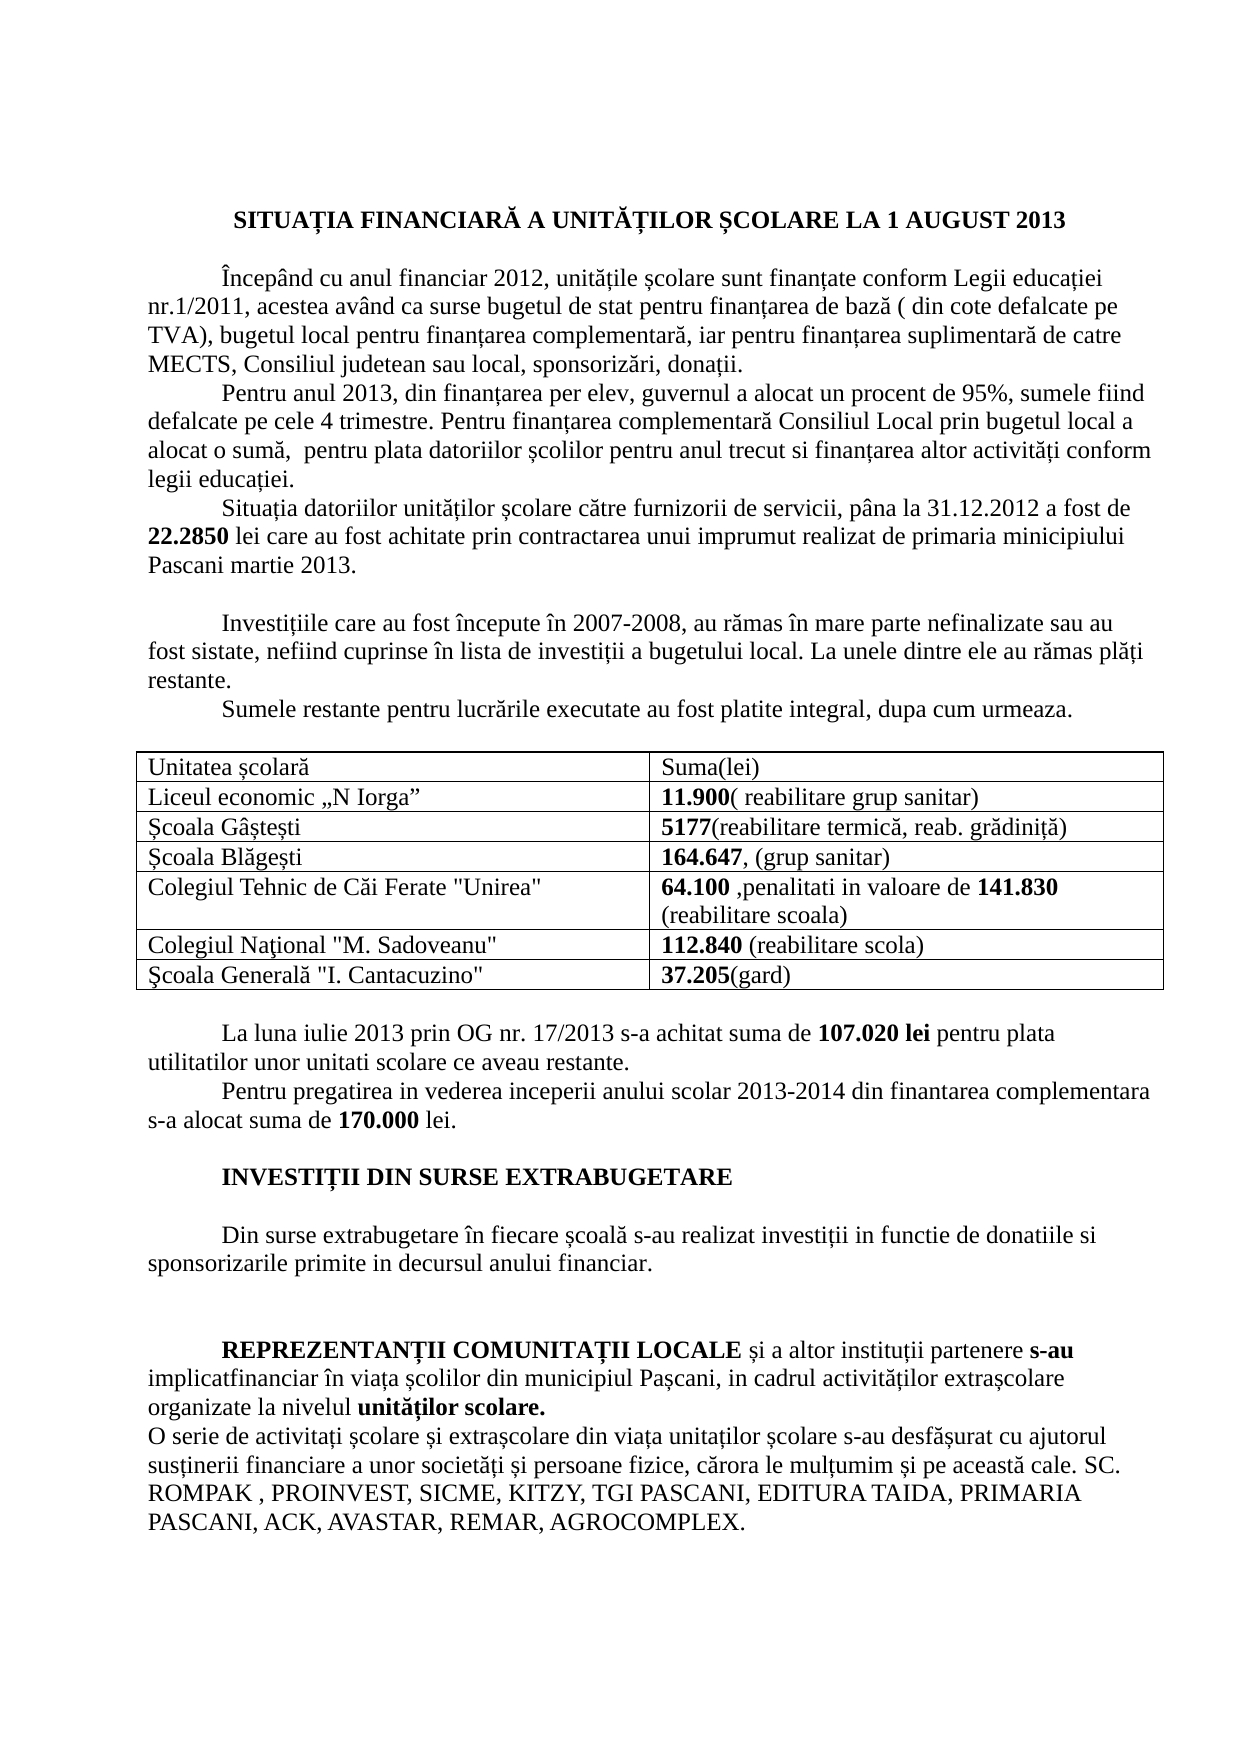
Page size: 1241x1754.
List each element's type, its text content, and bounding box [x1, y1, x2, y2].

table_header Suma(lei) [650, 753, 1163, 781]
table_cell Colegiul Tehnic de Căi Ferate "Unirea" [137, 872, 649, 929]
text Pentru anul 2013, din finanțarea per elev, guvernul a alocat un procent de 95%, sumele fiind defalcate pe cele 4 trimestre. Pentru finanțarea complementară Consiliul Local prin bugetul local a alocat o sumă, pentru plata datoriilor școlilor pentru anul trecut si finanțarea altor activități conform legii educației. [148, 378, 1152, 493]
text Pentru pregatirea in vederea inceperii anului scolar 2013-2014 din finantarea complementara s-a alocat suma de 170.000 lei. [148, 1076, 1152, 1133]
table_cell Colegiul Naţional "M. Sadoveanu" [137, 930, 649, 959]
text Investițiile care au fost începute în 2007-2008, au rămas în mare parte nefinalizate sau au fost sistate, nefiind cuprinse în lista de investiții a bugetului local. La unele dintre ele au rămas plăți restante. [148, 608, 1152, 694]
text Sumele restante pentru lucrările executate au fost platite integral, dupa cum urmeaza. [148, 694, 1152, 723]
text Din surse extrabugetare în fiecare școală s-au realizat investiții in functie de donatiile si sponsorizarile primite in decursul anului financiar. [148, 1220, 1152, 1277]
table_cell Liceul economic „N Iorga” [137, 782, 649, 811]
table_cell 112.840 (reabilitare scola) [650, 930, 1163, 959]
table_cell 164.647, (grup sanitar) [650, 842, 1163, 871]
table_cell 64.100 ,penalitati in valoare de 141.830 (reabilitare scoala) [650, 872, 1163, 929]
text O serie de activitați școlare și extrașcolare din viața unitaților școlare s-au desfășurat cu ajutorul susținerii financiare a unor societăți și persoane fizice, cărora le mulțumim și pe această cale. SC. ROMPAK , PROINVEST, SICME, KITZY, TGI PASCANI, EDITURA TAIDA, PRIMARIA PASCANI, ACK, AVASTAR, REMAR, AGROCOMPLEX. [148, 1421, 1152, 1536]
table_cell Școala Gâștești [137, 812, 649, 841]
text Începând cu anul financiar 2012, unitățile școlare sunt finanțate conform Legii educației nr.1/2011, acestea având ca surse bugetul de stat pentru finanțarea de bază ( din cote defalcate pe TVA), bugetul local pentru finanțarea complementară, iar pentru finanțarea suplimentară de catre MECTS, Consiliul judetean sau local, sponsorizări, donații. [148, 263, 1152, 378]
text REPREZENTANȚII COMUNITAȚII LOCALE și a altor instituții partenere s-au implicatfinanciar în viața școlilor din municipiul Pașcani, in cadrul activităților extrașcolare organizate la nivelul unităților scolare. [148, 1335, 1152, 1421]
table_header Unitatea școlară [137, 753, 649, 781]
table_cell 37.205(gard) [650, 960, 1163, 989]
text La luna iulie 2013 prin OG nr. 17/2013 s-a achitat suma de 107.020 lei pentru plata utilitatilor unor unitati scolare ce aveau restante. [148, 1018, 1152, 1076]
text Situația datoriilor unităților școlare către furnizorii de servicii, pâna la 31.12.2012 a fost de 22.2850 lei care au fost achitate prin contractarea unui imprumut realizat de primaria minicipiului Pascani martie 2013. [148, 493, 1152, 579]
text SITUAȚIA FINANCIARĂ A UNITĂȚILOR ȘCOLARE LA 1 AUGUST 2013 [148, 205, 1152, 234]
table_cell Şcoala Generală "I. Cantacuzino" [137, 960, 649, 989]
table_cell Școala Blăgești [137, 842, 649, 871]
text INVESTIȚII DIN SURSE EXTRABUGETARE [148, 1162, 1152, 1191]
table_cell 11.900( reabilitare grup sanitar) [650, 782, 1163, 811]
table_cell 5177(reabilitare termică, reab. grădiniță) [650, 812, 1163, 841]
